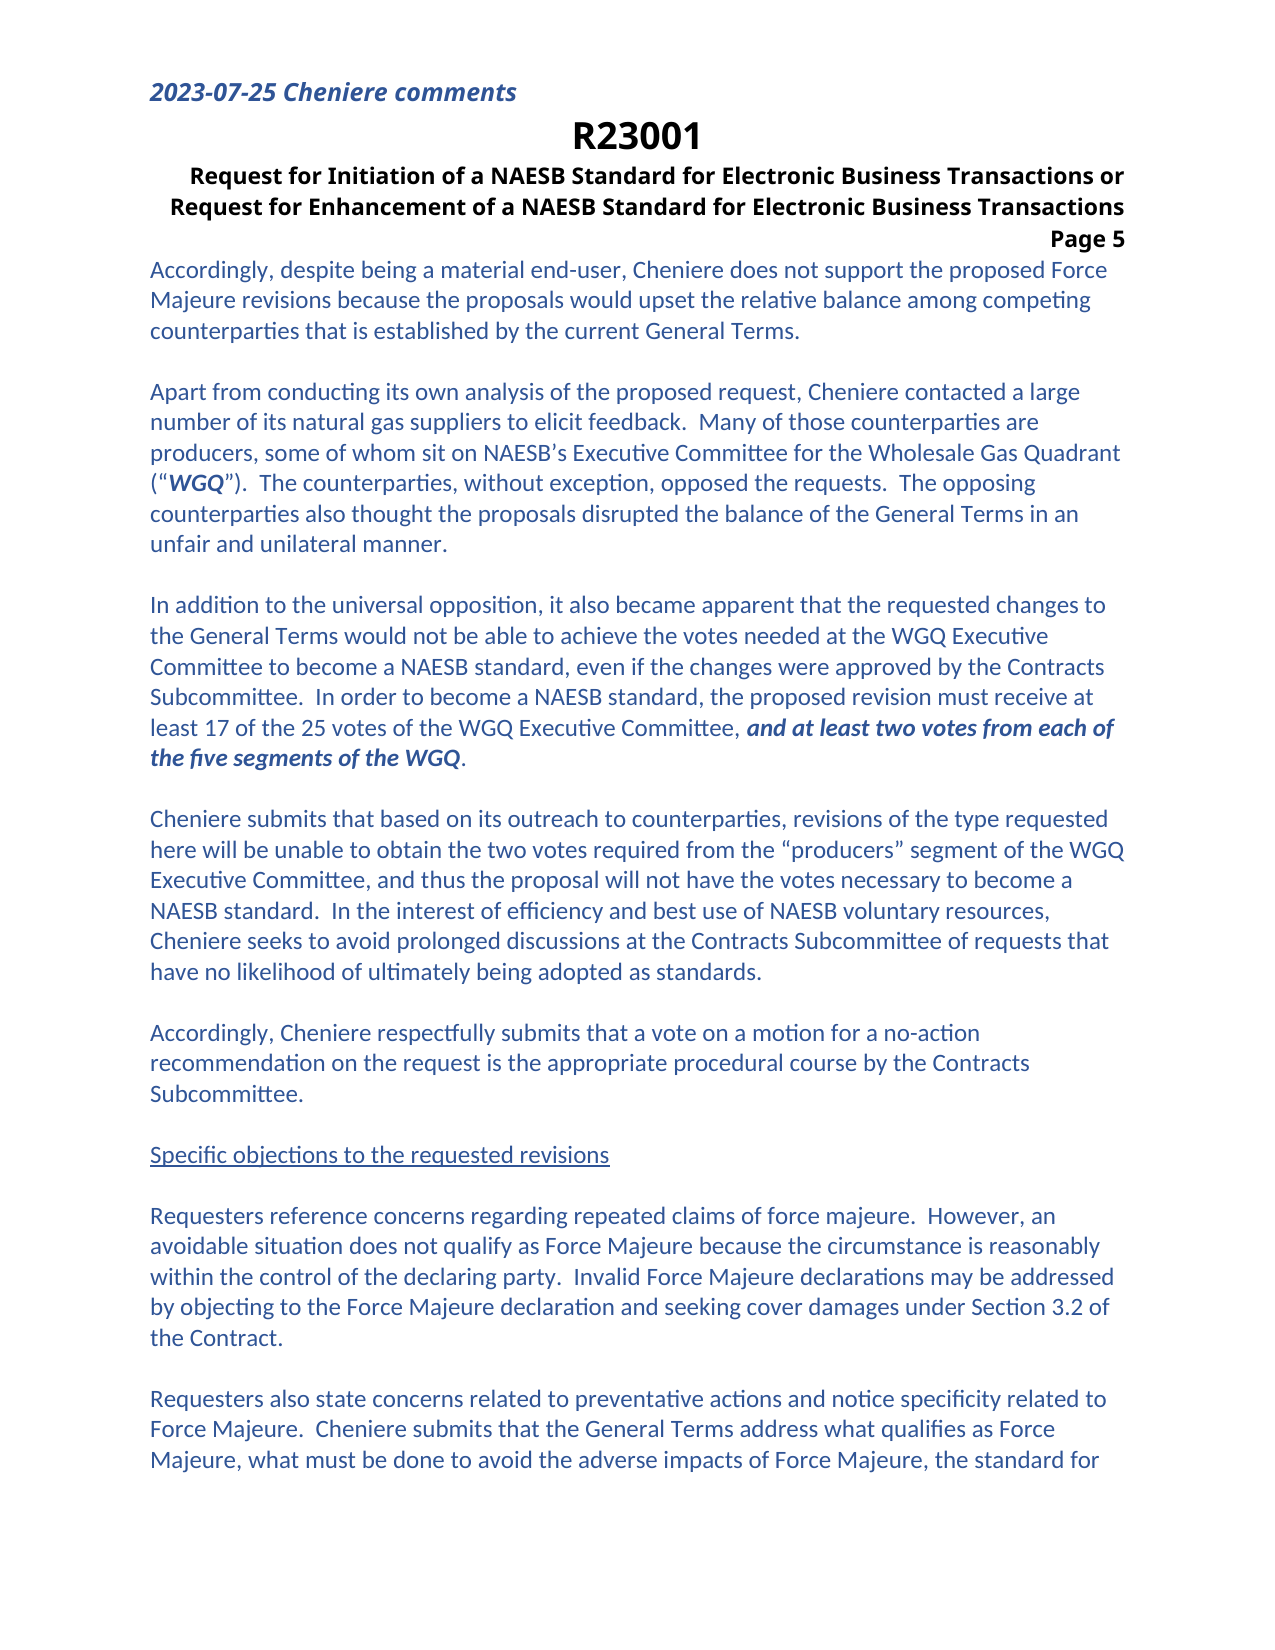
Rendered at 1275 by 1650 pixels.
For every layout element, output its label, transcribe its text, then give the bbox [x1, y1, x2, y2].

text In addition to the universal opposition, it also became apparent that the requested changes to the General Terms would not be able to achieve the votes needed at the WGQ Executive Committee to become a NAESB standard, even if the changes were approved by the Contracts Subcommittee. In order to become a NAESB standard, the proposed revision must receive at least 17 of the 25 votes of the WGQ Executive Committee, and at least two votes from each of the five segments of the WGQ. [150, 589, 1125, 773]
text Specific objections to the requested revisions [150, 1139, 1125, 1169]
text Accordingly, Cheniere respectfully submits that a vote on a motion for a no-action recommendation on the request is the appropriate procedural course by the Contracts Subcommittee. [150, 1017, 1125, 1108]
text Accordingly, despite being a material end-user, Cheniere does not support the proposed Force Majeure revisions because the proposals would upset the relative balance among competing counterparties that is established by the current General Terms. [150, 254, 1125, 345]
text Requesters reference concerns regarding repeated claims of force majeure. However, an avoidable situation does not qualify as Force Majeure because the circumstance is reasonably within the control of the declaring party. Invalid Force Majeure declarations may be addressed by objecting to the Force Majeure declaration and seeking cover damages under Section 3.2 of the Contract. [150, 1200, 1125, 1353]
text Cheniere submits that based on its outreach to counterparties, revisions of the type requested here will be unable to obtain the two votes required from the “producers” segment of the WGQ Executive Committee, and thus the proposal will not have the votes necessary to become a NAESB standard. In the interest of efficiency and best use of NAESB voluntary resources, Cheniere seeks to avoid prolonged discussions at the Contracts Subcommittee of requests that have no likelihood of ultimately being adopted as standards. [150, 803, 1125, 986]
text Apart from conducting its own analysis of the proposed request, Cheniere contacted a large number of its natural gas suppliers to elicit feedback. Many of those counterparties are producers, some of whom sit on NAESB’s Executive Committee for the Wholesale Gas Quadrant (“WGQ”). The counterparties, without exception, opposed the requests. The opposing counterparties also thought the proposals disrupted the balance of the General Terms in an unfair and unilateral manner. [150, 376, 1125, 559]
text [150, 1383, 1125, 1475]
